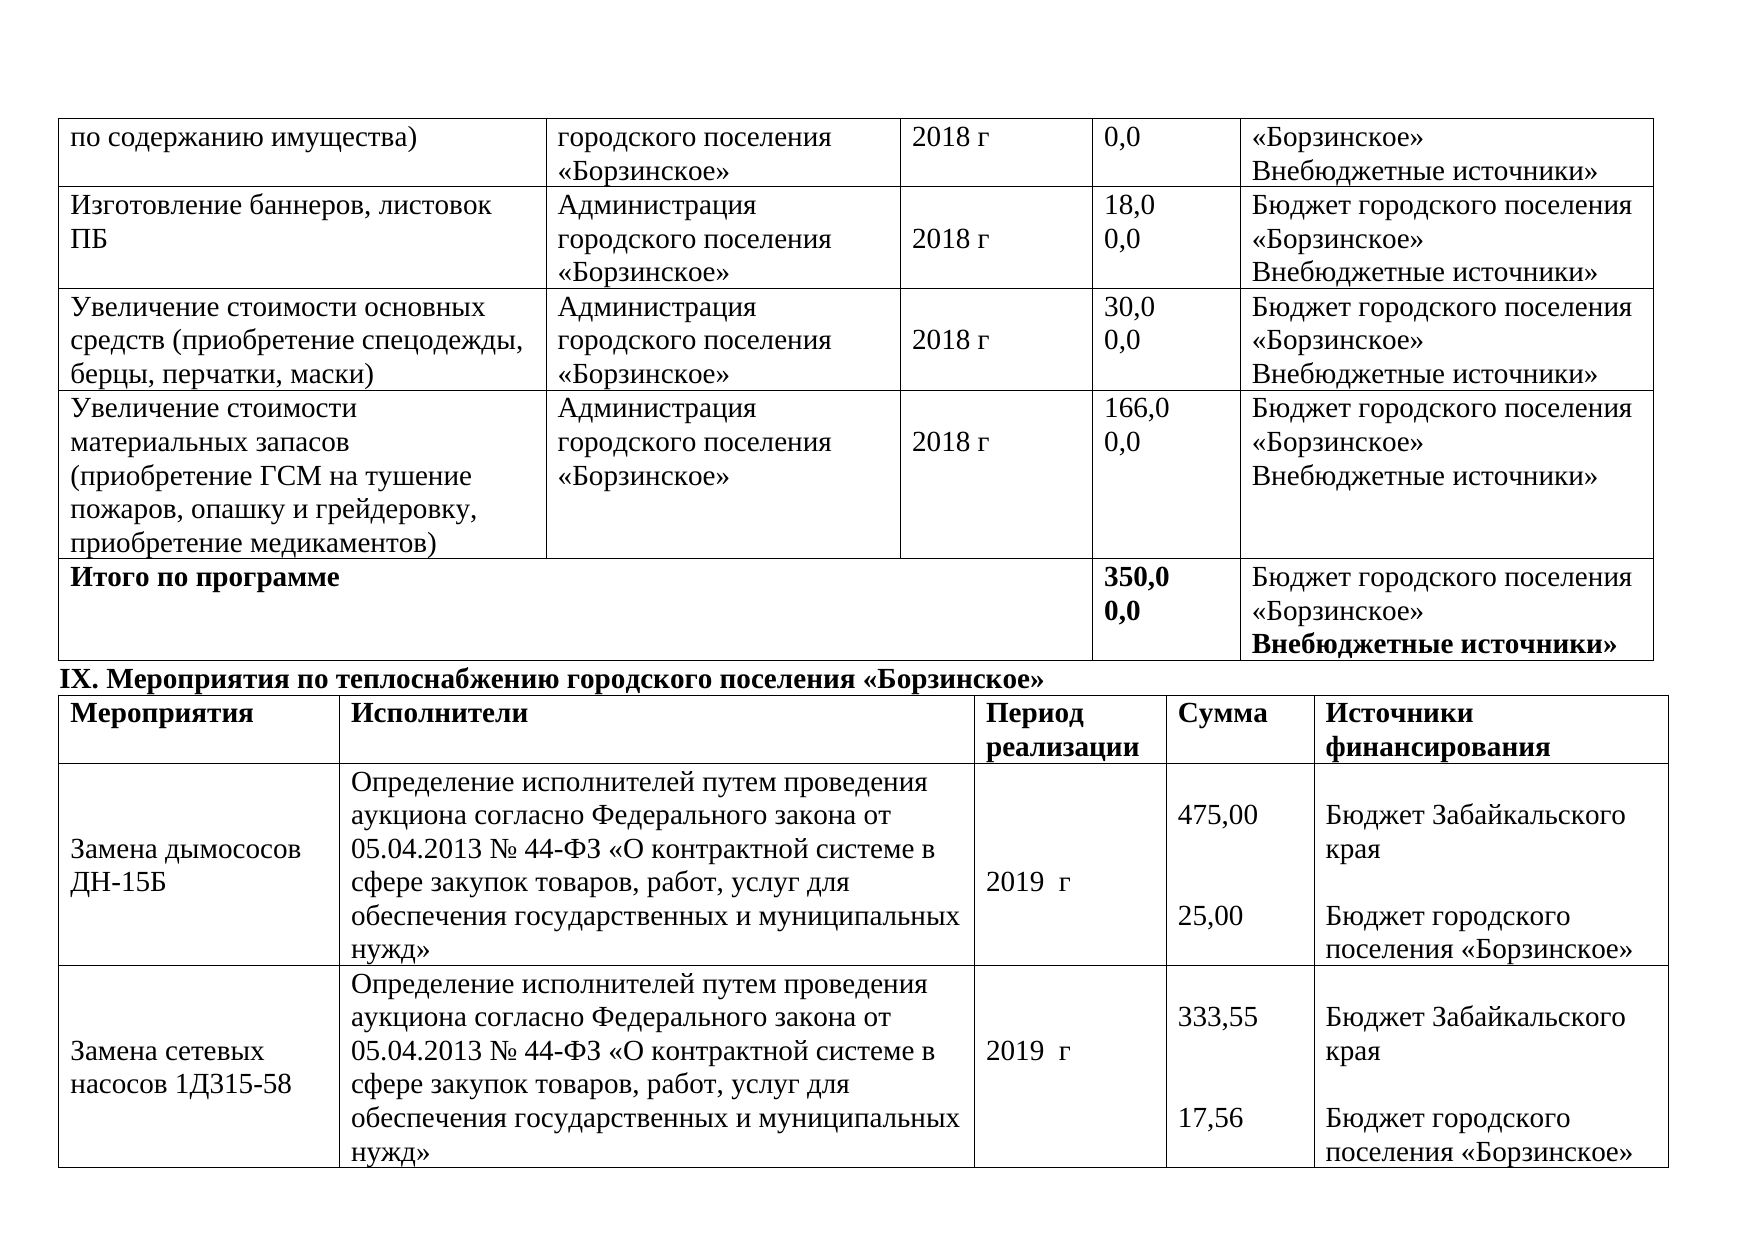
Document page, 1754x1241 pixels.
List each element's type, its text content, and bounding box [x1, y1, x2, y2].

table_cell Итого по программе [59, 559, 1092, 660]
table_header Сумма [1167, 696, 1314, 763]
table_cell Изготовление баннеров, листовок ПБ [59, 187, 546, 288]
table_cell 2018 г [901, 187, 1092, 288]
table_cell Замена дымососов ДН-15Б [59, 764, 339, 965]
table_cell Увеличение стоимости основных средств (приобретение спецодежды, берцы, перчатки, маски) [59, 289, 546, 389]
table_header Период реализации [975, 696, 1166, 763]
table_cell Бюджет городского поселения «Борзинское» Внебюджетные источники» [1241, 559, 1653, 660]
table_cell 2019 г [975, 764, 1166, 965]
table_cell Бюджет городского поселения «Борзинское» Внебюджетные источники» [1241, 289, 1653, 389]
table_cell 136,0 0,0 [1093, 119, 1240, 186]
table_cell 333,55 17,56 [1167, 966, 1314, 1167]
table_cell 18,0 0,0 [1093, 187, 1240, 288]
table_cell 166,0 0,0 [1093, 391, 1240, 558]
table_cell Увеличение стоимости материальных запасов (приобретение ГСМ на тушение пожаров, опашку и грейдеровку, приобретение медикаментов) [59, 391, 546, 558]
table_cell Администрация городского поселения «Борзинское» [547, 391, 900, 558]
text IX. Мероприятия по теплоснабжению городского поселения «Борзинское» [59, 661, 1695, 694]
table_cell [340, 966, 974, 1167]
table_cell 30,0 0,0 [1093, 289, 1240, 389]
table_cell 2019 г [975, 966, 1166, 1167]
table_cell 2018 г [901, 119, 1092, 186]
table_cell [1315, 966, 1668, 1167]
table_cell 350,0 0,0 [1093, 559, 1240, 660]
table_header Исполнители [340, 696, 974, 763]
table_cell Замена сетевых насосов 1Д315-58 [59, 966, 339, 1167]
table_header Мероприятия [59, 696, 339, 763]
table_cell Бюджет городского поселения «Борзинское» Внебюджетные источники» [1241, 391, 1653, 558]
table_cell Администрация городского поселения «Борзинское» [547, 289, 900, 389]
table_cell 475,00 25,00 [1167, 764, 1314, 965]
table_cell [1241, 119, 1653, 186]
table_cell Бюджет Забайкальского края Бюджет городского поселения «Борзинское» [1315, 764, 1668, 965]
table_cell 2018 г [901, 289, 1092, 389]
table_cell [547, 119, 900, 186]
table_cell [59, 119, 546, 186]
table_cell Бюджет городского поселения «Борзинское» Внебюджетные источники» [1241, 187, 1653, 288]
table_cell 2018 г [901, 391, 1092, 558]
table_header Источники финансирования [1315, 696, 1668, 763]
table_cell Администрация городского поселения «Борзинское» [547, 187, 900, 288]
